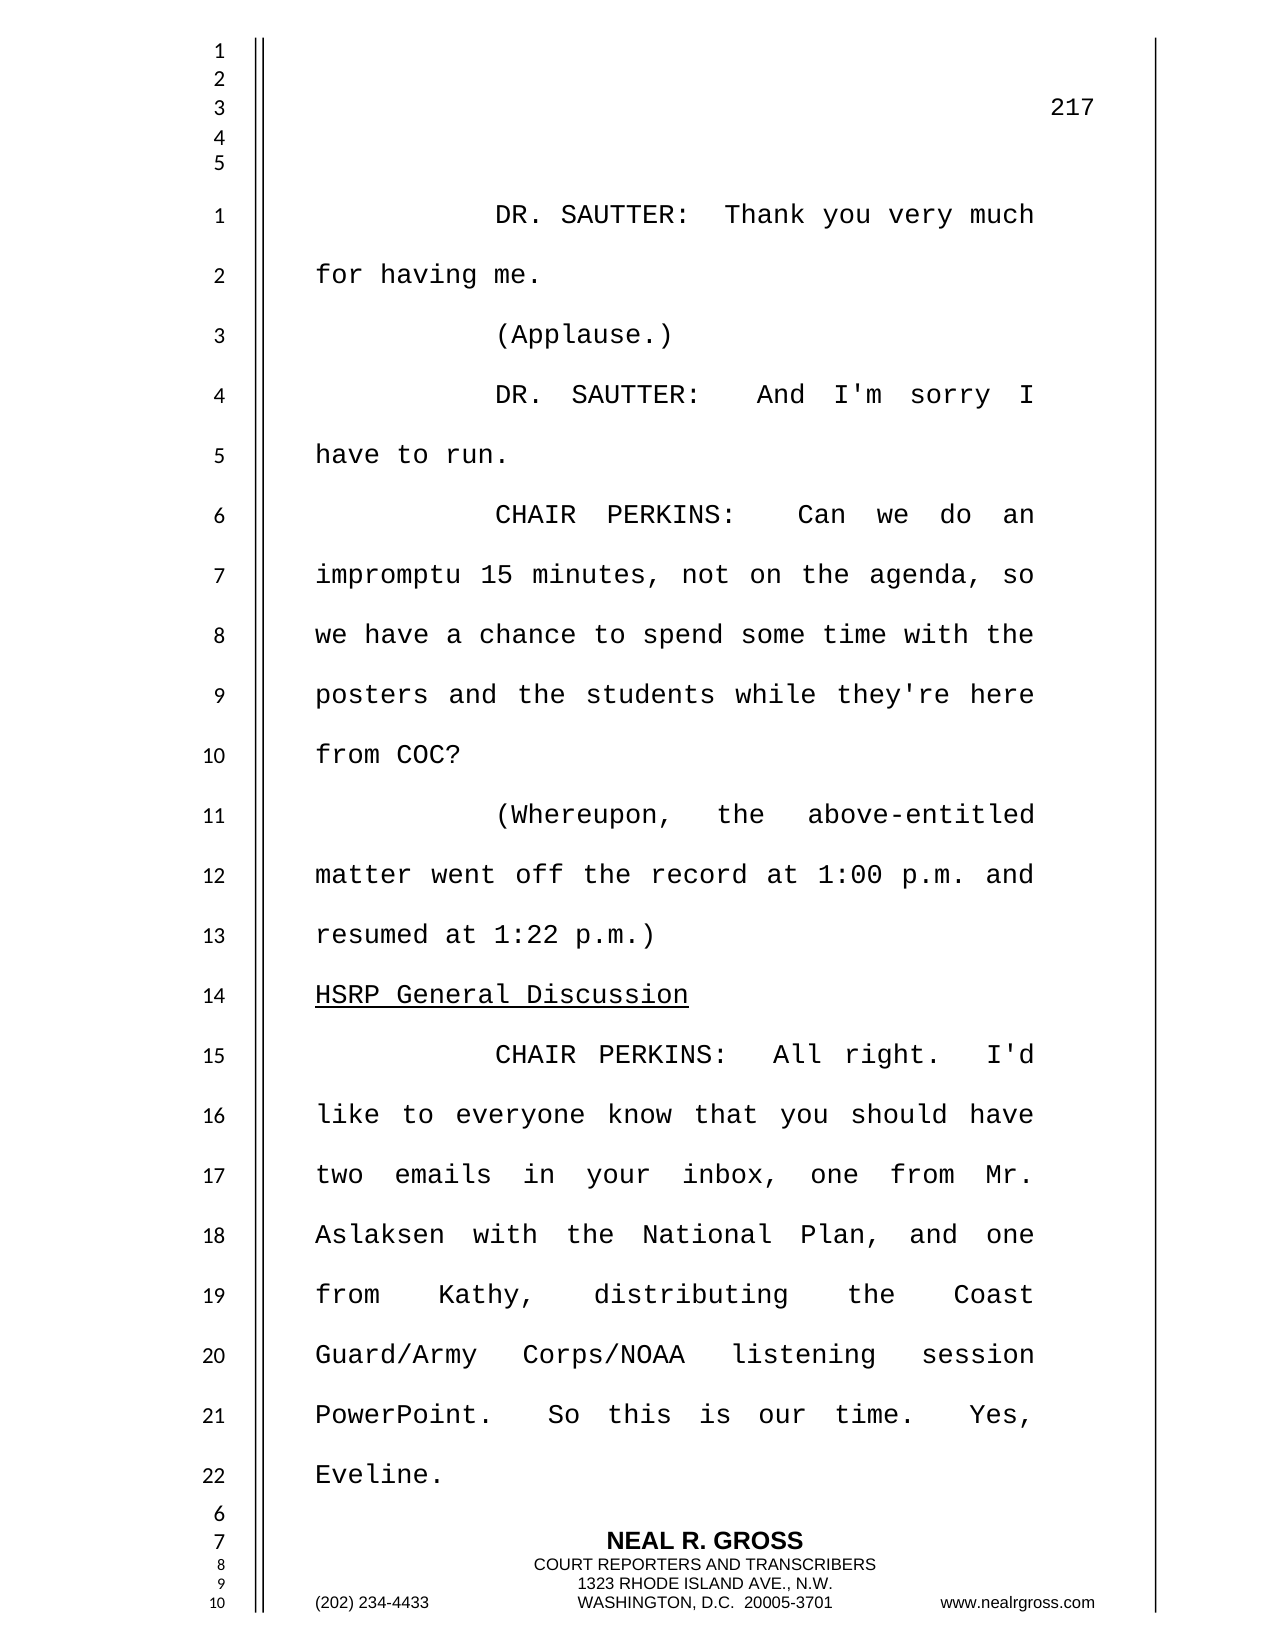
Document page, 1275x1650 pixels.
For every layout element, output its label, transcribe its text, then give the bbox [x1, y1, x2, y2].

text DR. SAUTTER: And I'm sorry I have to run. [315, 356, 1035, 476]
text (Applause.) [315, 296, 1035, 356]
text (Whereupon, the above-entitled matter went off the record at 1:00 p.m. and resumed at 1:22 p.m.) [315, 776, 1035, 956]
text DR. SAUTTER: Thank you very much for having me. [315, 176, 1035, 296]
text CHAIR PERKINS: Can we do an impromptu 15 minutes, not on the agenda, so we have a chance to spend some time with the posters and the students while they're here from COC? [315, 476, 1035, 776]
text CHAIR PERKINS: All right. I'd like to everyone know that you should have two emails in your inbox, one from Mr. Aslaksen with the National Plan, and one from Kathy, distributing the Coast Guard/Army Corps/NOAA listening session PowerPoint. So this is our time. Yes, Eveline. [315, 1016, 1035, 1496]
text HSRP General Discussion [315, 956, 1035, 1016]
